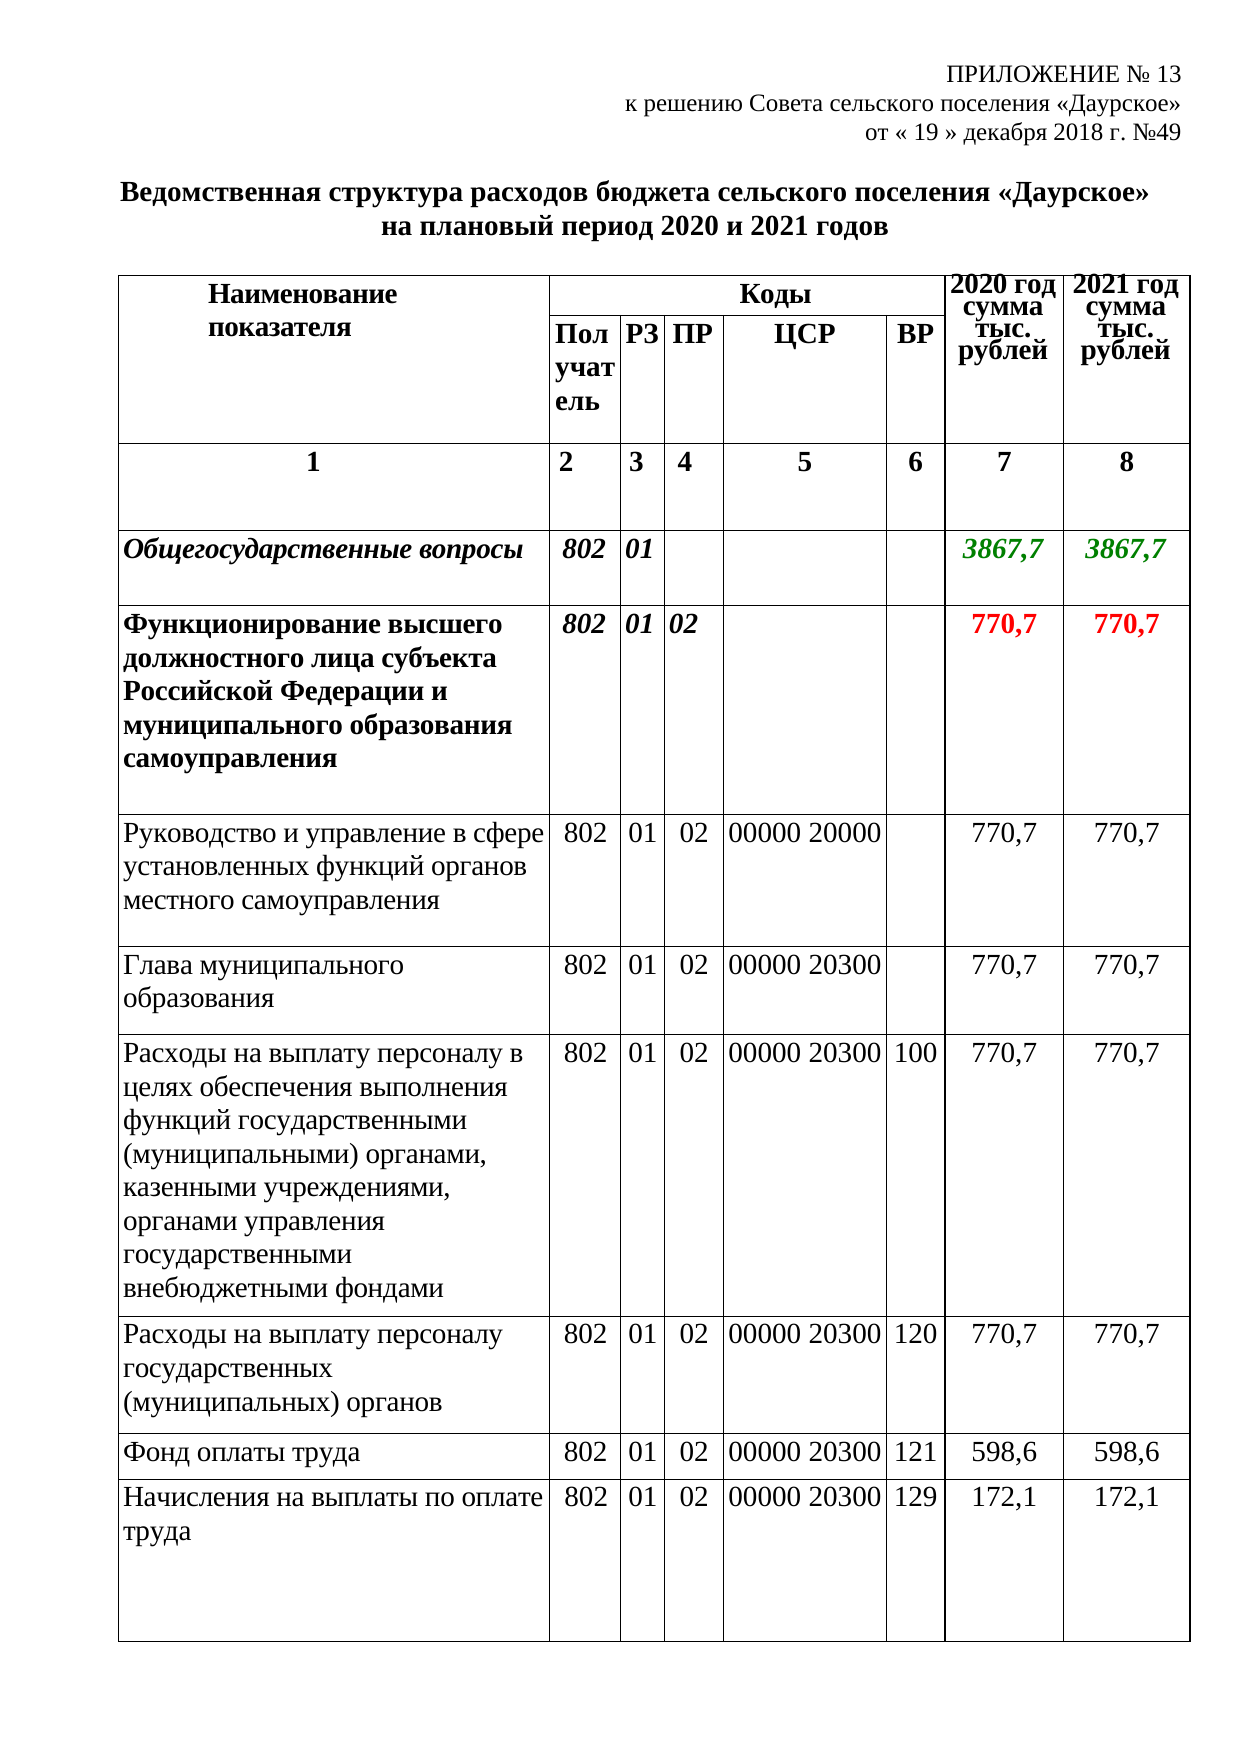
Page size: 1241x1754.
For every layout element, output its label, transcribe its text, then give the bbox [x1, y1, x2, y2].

table_cell [887, 606, 944, 814]
table_cell 802 [550, 606, 620, 814]
table_cell 770,7 [1064, 606, 1189, 814]
table_cell Общегосударственные вопросы [119, 531, 549, 605]
table_cell 4 [665, 444, 723, 530]
table_cell 172,1 [946, 1480, 1063, 1641]
table_cell 770,7 [1064, 1035, 1189, 1316]
table_cell 770,7 [1064, 1317, 1189, 1433]
table_cell 01 [621, 1317, 664, 1433]
table_header ПРИЛОЖЕНИЕ № 13 к решению Совета сельского поселения «Даурское» от « 19 » декабря 2018 г. №49 [573, 59, 1192, 145]
table_cell 802 [550, 1434, 620, 1478]
table_cell [724, 606, 886, 814]
table_cell 802 [550, 947, 620, 1034]
table_cell 120 [887, 1317, 944, 1433]
table_cell 129 [887, 1480, 944, 1641]
table_cell 7 [946, 444, 1063, 530]
table_cell 770,7 [1064, 815, 1189, 946]
table_cell 01 [621, 531, 664, 605]
table_cell 00000 20300 [724, 947, 886, 1034]
table_cell 802 [550, 1480, 620, 1641]
table_cell Расходы на выплату персоналу государственных (муниципальных) органов [119, 1317, 549, 1433]
table_cell [665, 531, 723, 605]
table_cell 598,6 [946, 1434, 1063, 1478]
table_cell [887, 815, 944, 946]
table_cell [887, 531, 944, 605]
table_cell ЦСР [724, 316, 886, 443]
table_cell 8 [1064, 444, 1189, 530]
table_cell [887, 947, 944, 1034]
table_cell 802 [550, 815, 620, 946]
table_cell 770,7 [1064, 947, 1189, 1034]
table_cell 00000 20300 [724, 1035, 886, 1316]
table_cell 172,1 [1064, 1480, 1189, 1641]
table_cell 3 [621, 444, 664, 530]
table_cell 6 [887, 444, 944, 530]
table_cell 02 [665, 1317, 723, 1433]
table_cell 3867,7 [1064, 531, 1189, 605]
table_cell 02 [665, 947, 723, 1034]
table_cell 3867,7 [946, 531, 1063, 605]
table_cell 770,7 [946, 815, 1063, 946]
table_header 2021 год сумма тыс. рублей [1064, 276, 1189, 443]
table_cell 02 [665, 1035, 723, 1316]
table_cell Глава муниципального образования [119, 947, 549, 1034]
table_cell [724, 531, 886, 605]
table_header Коды [550, 276, 944, 315]
table_cell 1 [119, 444, 549, 530]
table_cell 02 [665, 606, 723, 814]
text на плановый период 2020 и 2021 годов [118, 208, 1152, 241]
table_cell 01 [621, 606, 664, 814]
table_cell Получатель [550, 316, 620, 443]
table_cell Начисления на выплаты по оплате труда [119, 1480, 549, 1641]
table_cell 100 [887, 1035, 944, 1316]
table_cell 5 [724, 444, 886, 530]
table_cell 802 [550, 1035, 620, 1316]
table_cell 00000 20300 [724, 1434, 886, 1478]
table_cell 02 [665, 815, 723, 946]
table_header Наименование показателя [119, 276, 549, 443]
table_cell 121 [887, 1434, 944, 1478]
table_cell Функционирование высшего должностного лица субъекта Российской Федерации и муниципального образования самоуправления [119, 606, 549, 814]
table_cell 770,7 [946, 606, 1063, 814]
table_cell 598,6 [1064, 1434, 1189, 1478]
table_cell 770,7 [946, 1317, 1063, 1433]
table_cell 02 [665, 1480, 723, 1641]
table_cell 01 [621, 1035, 664, 1316]
table_cell 770,7 [946, 1035, 1063, 1316]
table_cell Руководство и управление в сфере установленных функций органов местного самоуправления [119, 815, 549, 946]
table_cell РЗ [621, 316, 664, 443]
table_cell 01 [621, 947, 664, 1034]
table_header 2020 год сумма тыс. рублей [946, 276, 1063, 443]
text Ведомственная структура расходов бюджета сельского поселения «Даурское» [118, 174, 1152, 208]
table_cell 770,7 [946, 947, 1063, 1034]
table_cell 01 [621, 1434, 664, 1478]
table_cell ПР [665, 316, 723, 443]
table_cell 2 [550, 444, 620, 530]
table_cell ВР [887, 316, 944, 443]
table_cell 802 [550, 1317, 620, 1433]
table_cell 01 [621, 815, 664, 946]
table_cell 00000 20000 [724, 815, 886, 946]
table_cell 01 [621, 1480, 664, 1641]
table_cell 802 [550, 531, 620, 605]
table_cell 00000 20300 [724, 1317, 886, 1433]
table_cell Фонд оплаты труда [119, 1434, 549, 1478]
table_cell 00000 20300 [724, 1480, 886, 1641]
table_cell 02 [665, 1434, 723, 1478]
